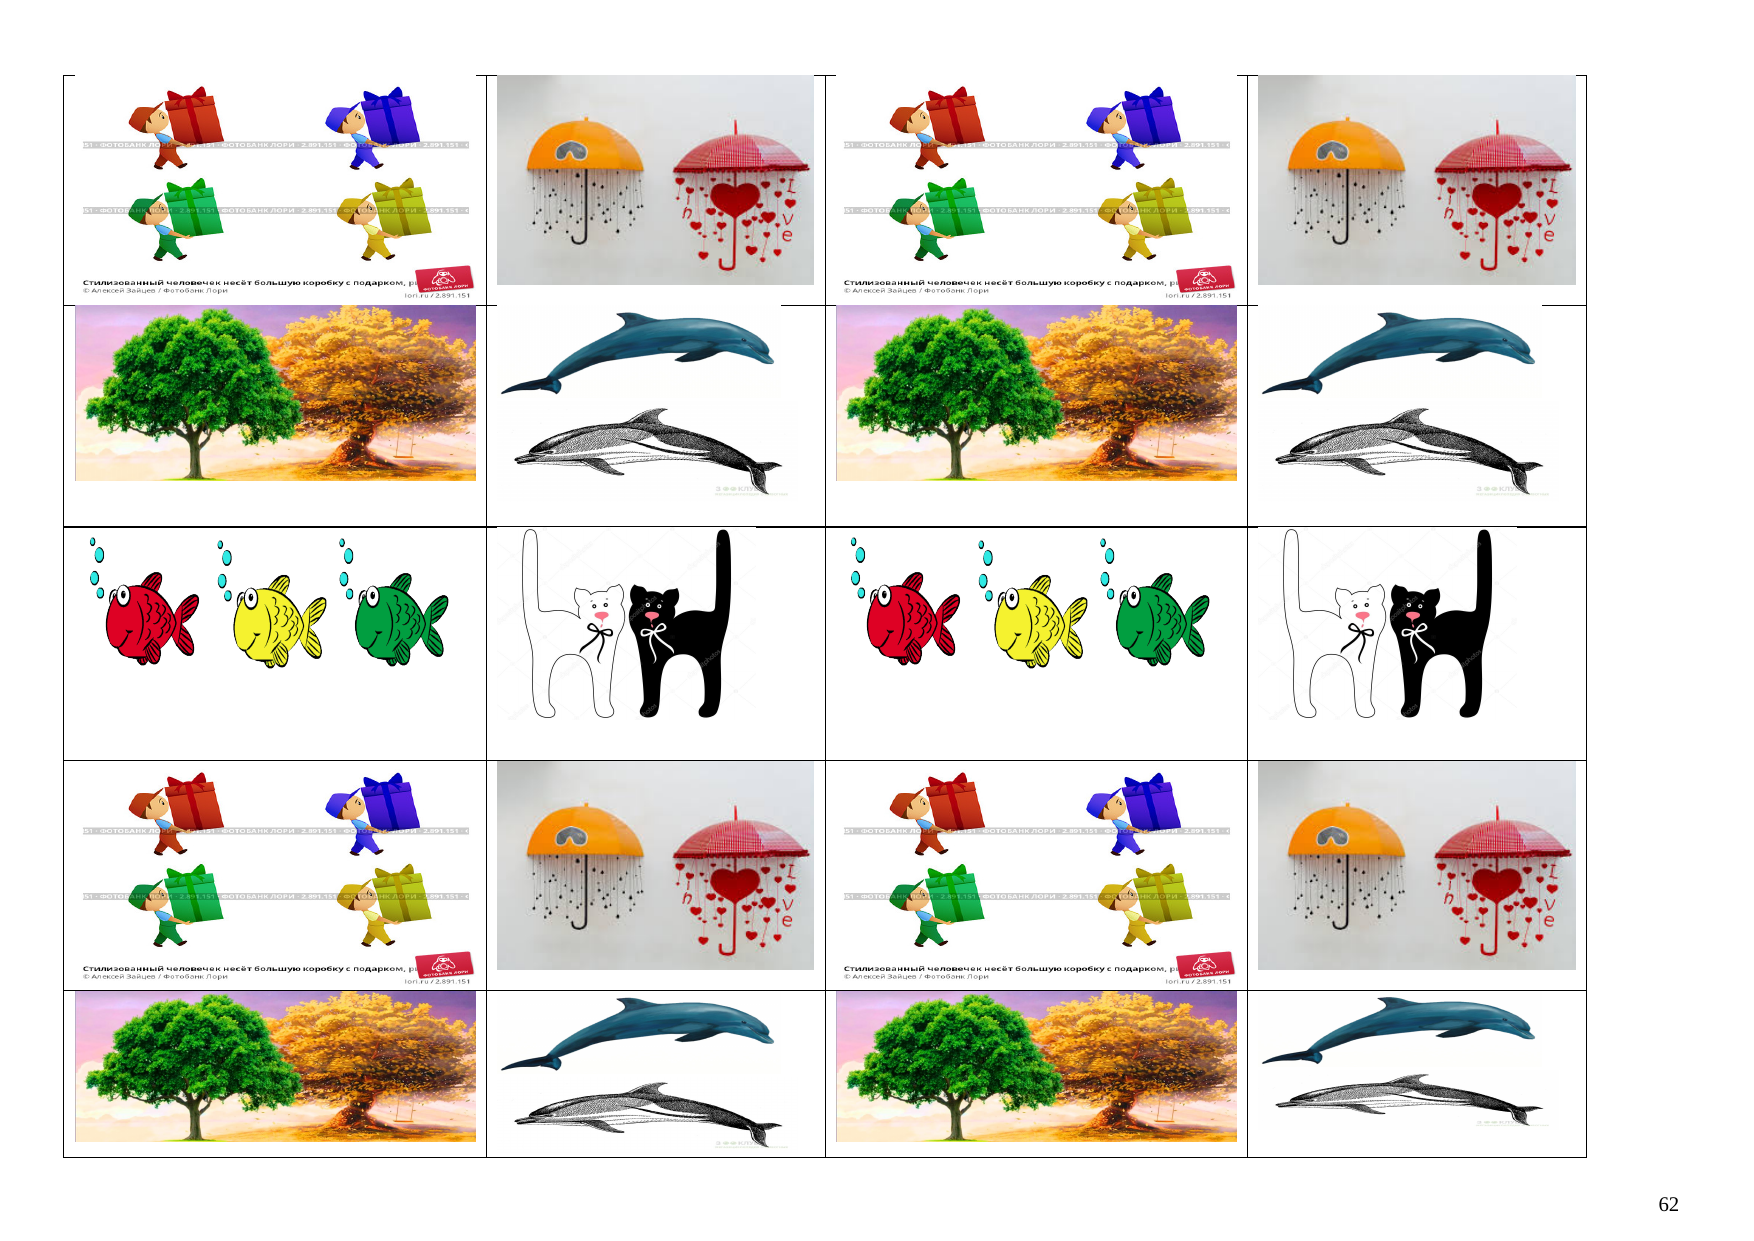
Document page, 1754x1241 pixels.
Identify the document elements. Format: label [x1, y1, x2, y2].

picture [836, 527, 1219, 678]
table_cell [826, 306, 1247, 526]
picture [1258, 761, 1576, 970]
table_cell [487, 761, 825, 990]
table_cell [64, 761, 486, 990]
picture [1258, 527, 1517, 720]
picture [836, 305, 1237, 481]
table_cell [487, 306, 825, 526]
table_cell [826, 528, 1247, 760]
picture [497, 527, 756, 720]
picture [497, 761, 814, 970]
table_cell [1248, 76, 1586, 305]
picture [1258, 1070, 1559, 1130]
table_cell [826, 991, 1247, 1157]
picture [75, 305, 476, 481]
picture [497, 305, 781, 398]
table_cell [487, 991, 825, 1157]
picture [75, 991, 476, 1142]
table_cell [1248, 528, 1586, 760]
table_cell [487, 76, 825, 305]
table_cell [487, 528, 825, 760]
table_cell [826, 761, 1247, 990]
picture [75, 761, 476, 987]
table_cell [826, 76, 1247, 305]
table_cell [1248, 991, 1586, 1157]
picture [1258, 401, 1559, 502]
picture [75, 75, 476, 301]
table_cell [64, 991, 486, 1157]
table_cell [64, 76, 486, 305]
picture [1258, 305, 1542, 398]
picture [497, 991, 781, 1074]
picture [836, 761, 1237, 987]
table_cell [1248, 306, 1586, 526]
picture [1258, 991, 1542, 1067]
picture [497, 401, 798, 502]
picture [836, 991, 1237, 1142]
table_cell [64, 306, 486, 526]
picture [1258, 75, 1576, 285]
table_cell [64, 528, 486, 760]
picture [497, 75, 814, 285]
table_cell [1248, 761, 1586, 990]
picture [497, 1077, 798, 1153]
picture [75, 527, 458, 678]
picture [836, 75, 1237, 301]
